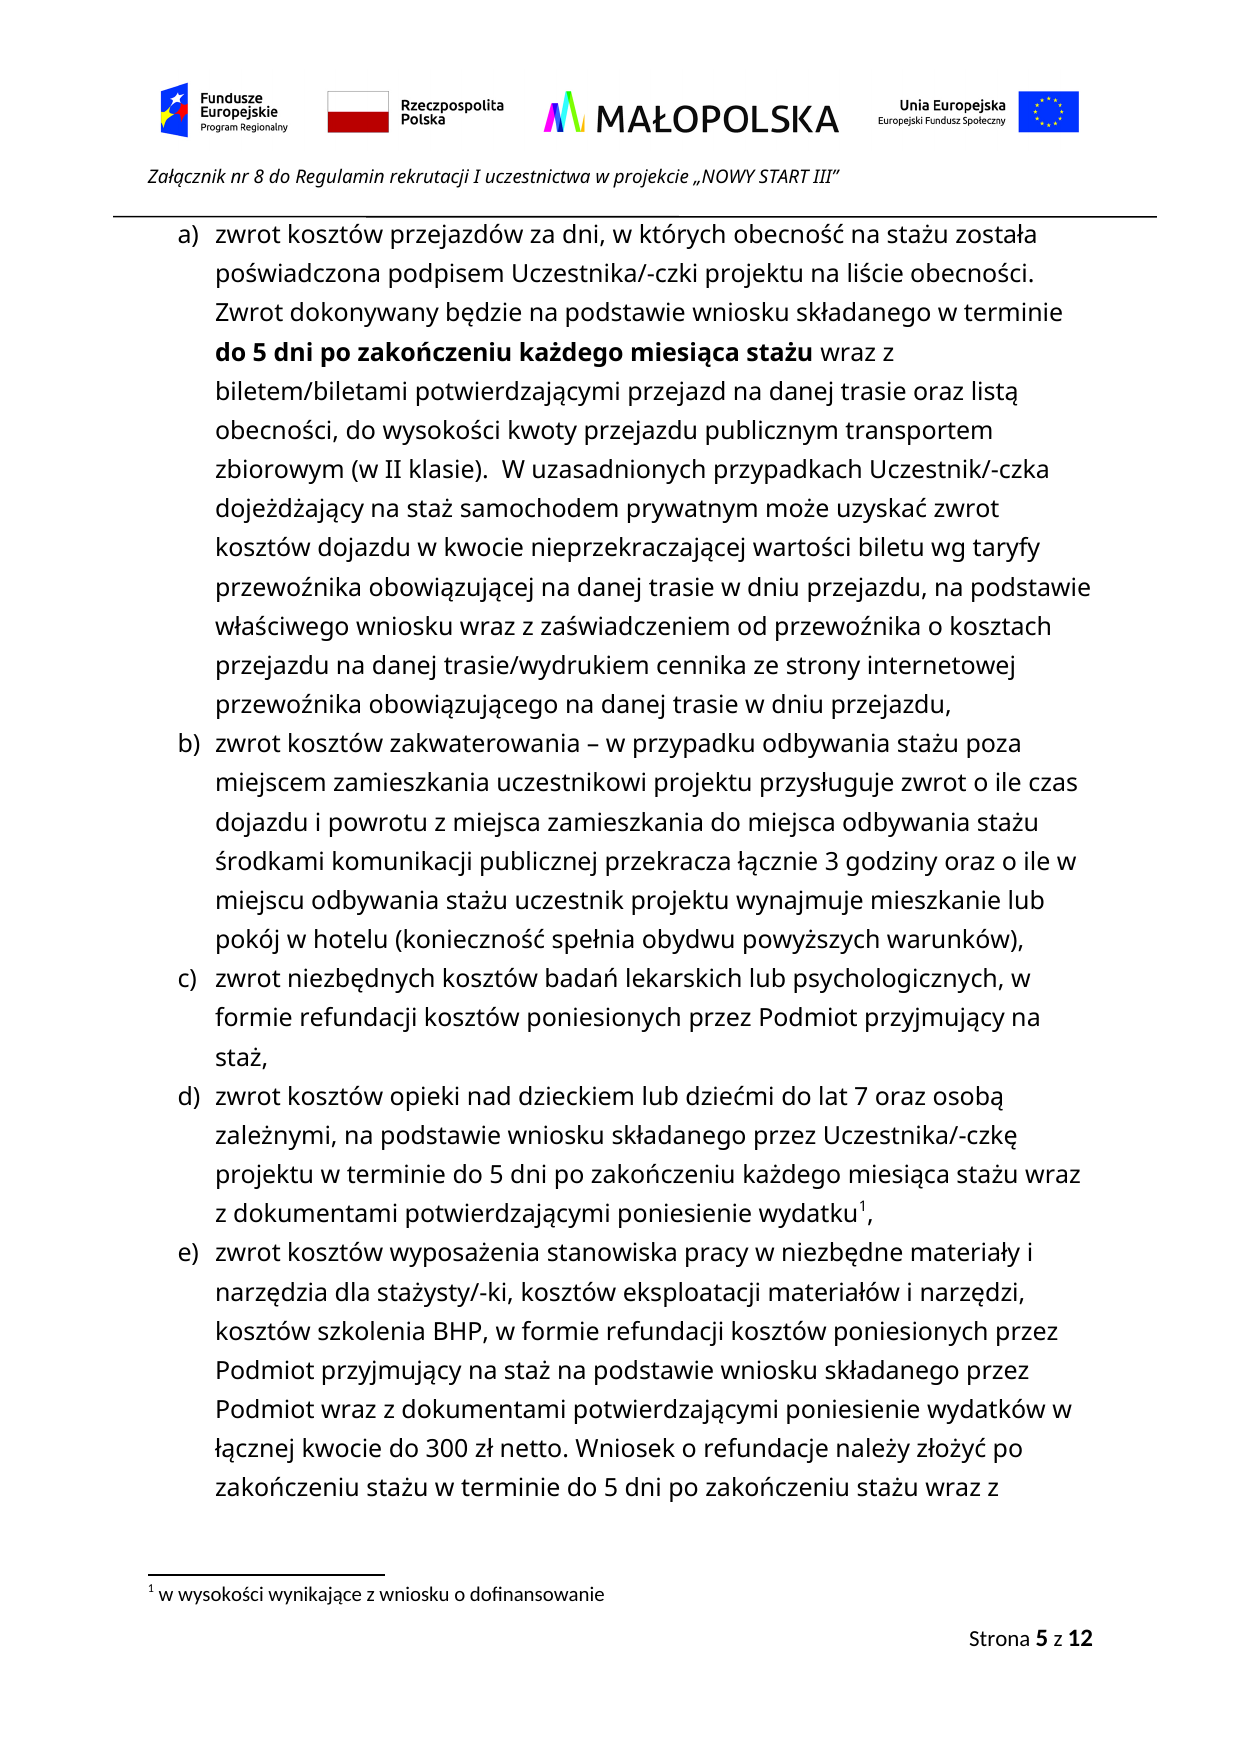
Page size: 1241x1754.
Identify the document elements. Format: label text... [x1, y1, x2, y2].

list zwrot kosztów opieki nad dzieckiem lub dziećmi do lat 7 oraz osobą zależnymi, na podstawie wniosku składanego przez Uczestnika/-czkę projektu w terminie do 5 dni po zakończeniu każdego miesiąca stażu wraz z dokumentami potwierdzającymi poniesienie wydatku, [177, 1078, 1093, 1230]
list zwrot kosztów zakwaterowania – w przypadku odbywania stażu poza miejscem zamieszkania uczestnikowi projektu przysługuje zwrot o ile czas dojazdu i powrotu z miejsca zamieszkania do miejsca odbywania stażu środkami komunikacji publicznej przekracza łącznie 3 godziny oraz o ile w miejscu odbywania stażu uczestnik projektu wynajmuje mieszkanie lub pokój w hotelu (konieczność spełnia obydwu powyższych warunków), [177, 726, 1093, 956]
list zwrot niezbędnych kosztów badań lekarskich lub psychologicznych, w formie refundacji kosztów poniesionych przez Podmiot przyjmujący na staż, [177, 961, 1093, 1073]
list zwrot kosztów przejazdów za dni, w których obecność na stażu została poświadczona podpisem Uczestnika/-czki projektu na liście obecności. Zwrot dokonywany będzie na podstawie wniosku składanego w terminie do 5 dni po zakończeniu każdego miesiąca stażu wraz z biletem/biletami potwierdzającymi przejazd na danej trasie oraz listą obecności, do wysokości kwoty przejazdu publicznym transportem zbiorowym (w II klasie). W uzasadnionych przypadkach Uczestnik/-czka dojeżdżający na staż samochodem prywatnym może uzyskać zwrot kosztów dojazdu w kwocie nieprzekraczającej wartości biletu wg taryfy przewoźnika obowiązującej na danej trasie w dniu przejazdu, na podstawie właściwego wniosku wraz z zaświadczeniem od przewoźnika o kosztach przejazdu na danej trasie/wydrukiem cennika ze strony internetowej przewoźnika obowiązującego na danej trasie w dniu przejazdu, [177, 217, 1093, 721]
picture [147, 69, 1092, 151]
